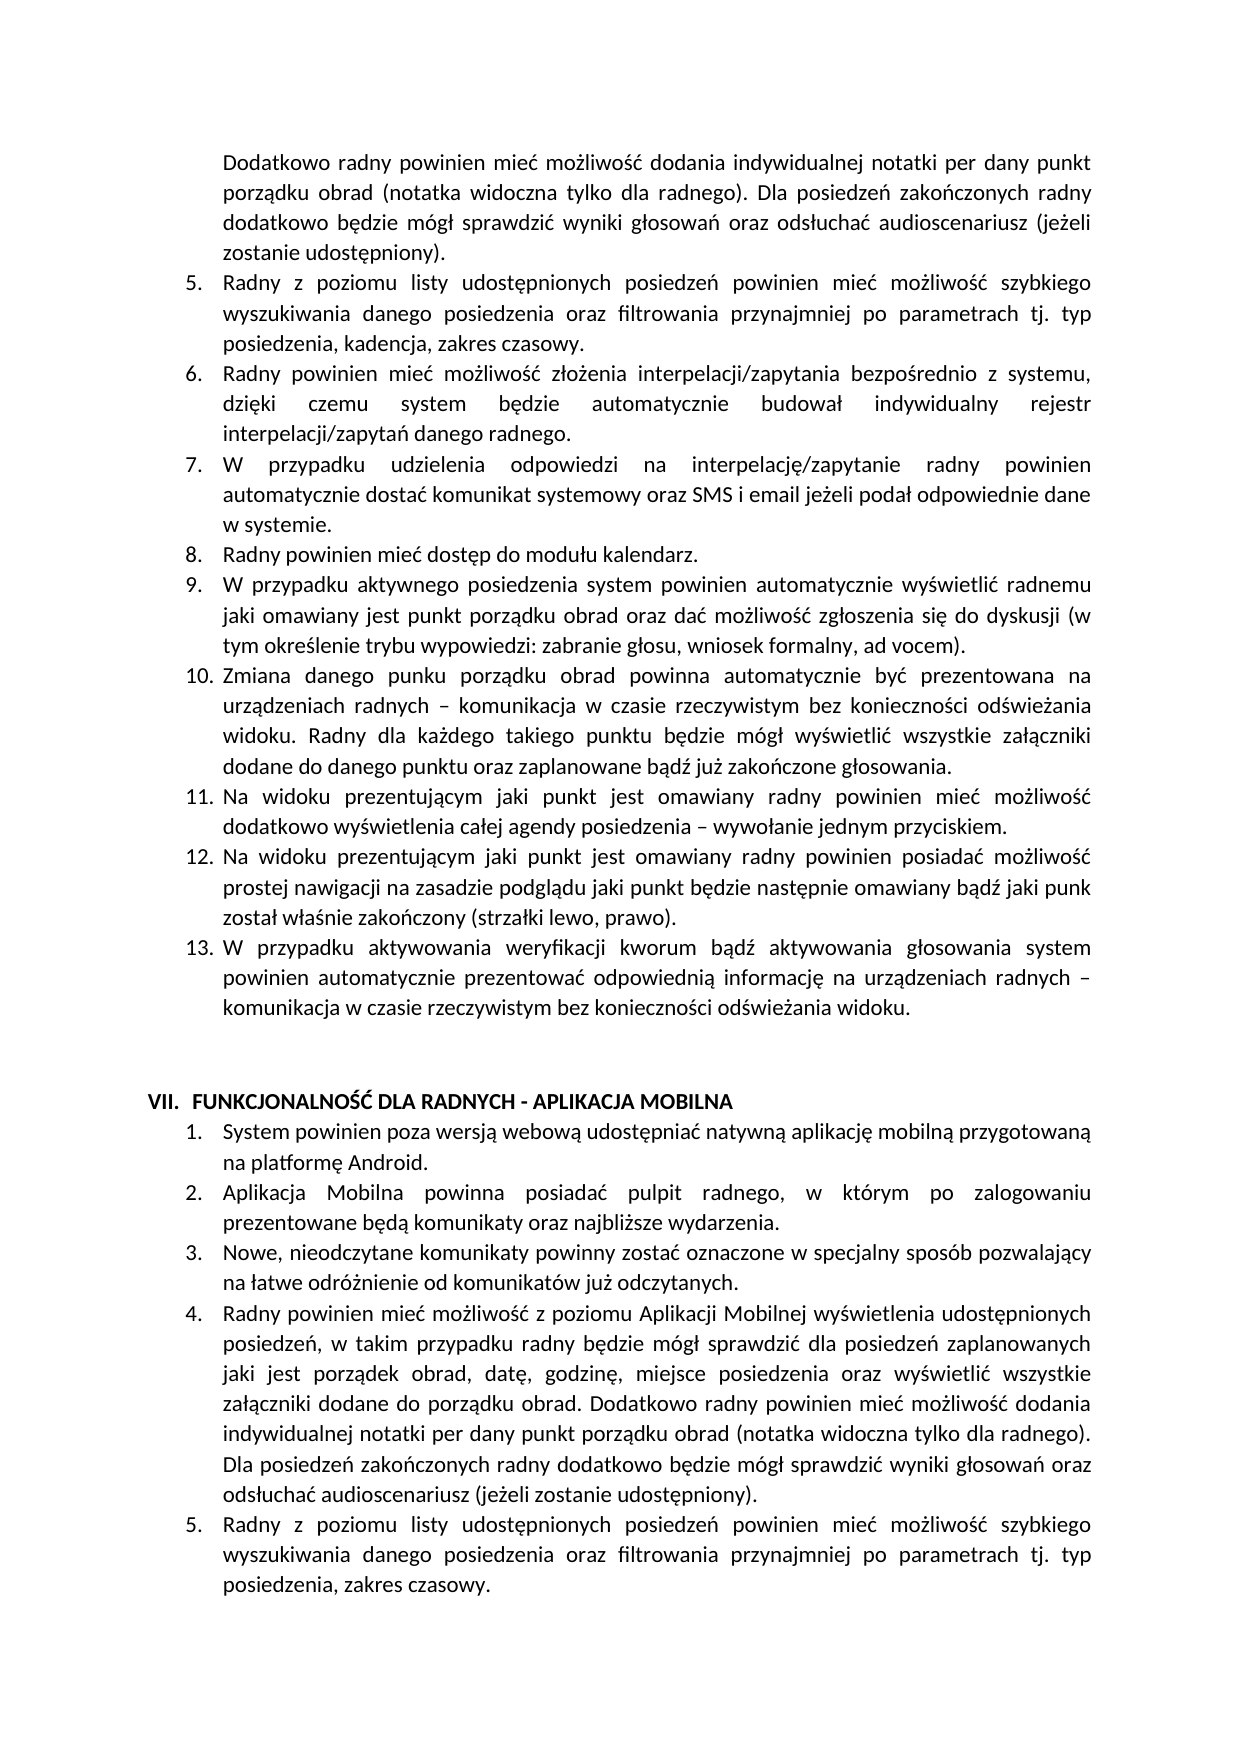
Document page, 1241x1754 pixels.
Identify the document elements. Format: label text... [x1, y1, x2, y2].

list Radny powinien mieć możliwość złożenia interpelacji/zapytania bezpośrednio z systemu, dzięki czemu system będzie automatycznie budował indywidualny rejestr interpelacji/zapytań danego radnego. [185, 359, 1093, 447]
list Na widoku prezentującym jaki punkt jest omawiany radny powinien posiadać możliwość prostej nawigacji na zasadzie podglądu jaki punkt będzie następnie omawiany bądź jaki punk został właśnie zakończony (strzałki lewo, prawo). [185, 842, 1093, 931]
list Aplikacja Mobilna powinna posiadać pulpit radnego, w którym po zalogowaniu prezentowane będą komunikaty oraz najbliższe wydarzenia. [185, 1178, 1093, 1236]
list Zmiana danego punku porządku obrad powinna automatycznie być prezentowana na urządzeniach radnych – komunikacja w czasie rzeczywistym bez konieczności odświeżania widoku. Radny dla każdego takiego punktu będzie mógł wyświetlić wszystkie załączniki dodane do danego punktu oraz zaplanowane bądź już zakończone głosowania. [185, 661, 1093, 780]
list Radny z poziomu listy udostępnionych posiedzeń powinien mieć możliwość szybkiego wyszukiwania danego posiedzenia oraz filtrowania przynajmniej po parametrach tj. typ posiedzenia, zakres czasowy. [185, 1510, 1093, 1598]
list W przypadku aktywowania weryfikacji kworum bądź aktywowania głosowania system powinien automatycznie prezentować odpowiednią informację na urządzeniach radnych – komunikacja w czasie rzeczywistym bez konieczności odświeżania widoku. [185, 933, 1093, 1021]
list Na widoku prezentującym jaki punkt jest omawiany radny powinien mieć możliwość dodatkowo wyświetlenia całej agendy posiedzenia – wywołanie jednym przyciskiem. [185, 782, 1093, 840]
list Radny z poziomu listy udostępnionych posiedzeń powinien mieć możliwość szybkiego wyszukiwania danego posiedzenia oraz filtrowania przynajmniej po parametrach tj. typ posiedzenia, kadencja, zakres czasowy. [185, 268, 1093, 357]
list System powinien poza wersją webową udostępniać natywną aplikację mobilną przygotowaną na platformę Android. [185, 1117, 1093, 1176]
list FUNKCJONALNOŚĆ DLA RADNYCH - APLIKACJA MOBILNA [148, 1087, 1093, 1115]
list W przypadku aktywnego posiedzenia system powinien automatycznie wyświetlić radnemu jaki omawiany jest punkt porządku obrad oraz dać możliwość zgłoszenia się do dyskusji (w tym określenie trybu wypowiedzi: zabranie głosu, wniosek formalny, ad vocem). [185, 571, 1093, 659]
list W przypadku udzielenia odpowiedzi na interpelację/zapytanie radny powinien automatycznie dostać komunikat systemowy oraz SMS i email jeżeli podał odpowiednie dane w systemie. [185, 450, 1093, 538]
list Radny powinien mieć dostęp do modułu kalendarz. [185, 540, 1093, 568]
list Radny powinien mieć możliwość z poziomu Aplikacji Mobilnej wyświetlenia udostępnionych posiedzeń, w takim przypadku radny będzie mógł sprawdzić dla posiedzeń zaplanowanych jaki jest porządek obrad, datę, godzinę, miejsce posiedzenia oraz wyświetlić wszystkie załączniki dodane do porządku obrad. Dodatkowo radny powinien mieć możliwość dodania indywidualnej notatki per dany punkt porządku obrad (notatka widoczna tylko dla radnego). Dla posiedzeń zakończonych radny dodatkowo będzie mógł sprawdzić wyniki głosowań oraz odsłuchać audioscenariusz (jeżeli zostanie udostępniony). [185, 1299, 1093, 1508]
list Nowe, nieodczytane komunikaty powinny zostać oznaczone w specjalny sposób pozwalający na łatwe odróżnienie od komunikatów już odczytanych. [185, 1238, 1093, 1296]
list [185, 148, 1093, 266]
